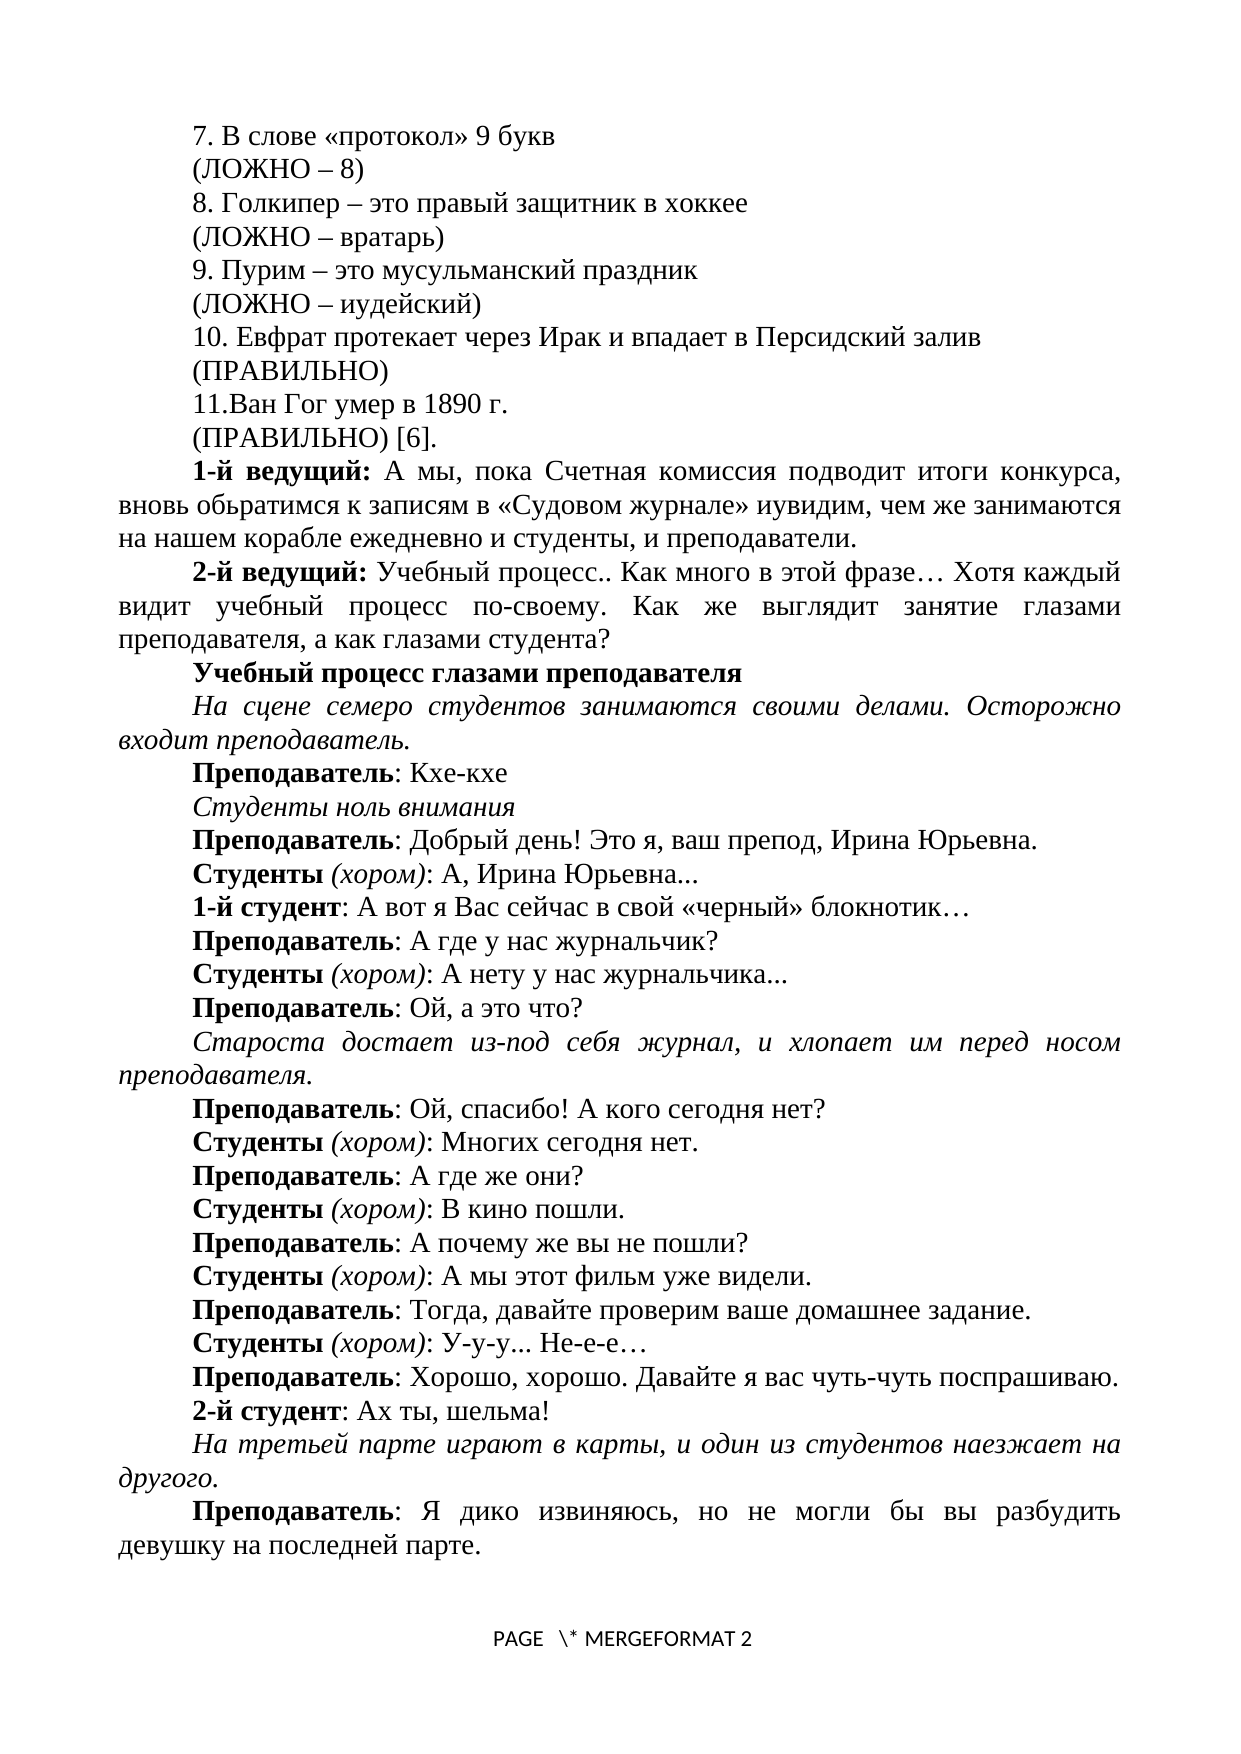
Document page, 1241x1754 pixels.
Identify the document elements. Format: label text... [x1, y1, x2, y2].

text 2-й ведущий: Учебный процесс.. Как много в этой фразе… Хотя каждый видит учебный процесс по-своему. Как же выглядит занятие глазами преподавателя, а как глазами студента? [118, 554, 1122, 655]
text (ПРАВИЛЬНО) [6]. [118, 420, 1122, 453]
text 10. Евфрат протекает через Ирак и впадает в Персидский залив [118, 319, 1122, 353]
text Студенты (хором): У-у-у... Не-е-е… [118, 1326, 1122, 1359]
text (ЛОЖНО – иудейский) [118, 286, 1122, 319]
text Студенты (хором): Многих сегодня нет. [118, 1124, 1122, 1158]
text Преподаватель: Хорошо, хорошо. Давайте я вас чуть-чуть поспрашиваю. [118, 1359, 1122, 1393]
text На третьей парте играют в карты, и один из студентов наезжает на другого. [118, 1426, 1122, 1493]
text Учебный процесс глазами преподавателя [118, 655, 1122, 688]
text 7. В слове «протокол» 9 букв [118, 118, 1122, 152]
text Преподаватель: А где у нас журнальчик? [118, 923, 1122, 957]
text 11.Ван Гог умер в . [118, 386, 1122, 420]
text Студенты (хором): В кино пошли. [118, 1191, 1122, 1225]
text Преподаватель: А почему же вы не пошли? [118, 1225, 1122, 1258]
text Студенты ноль внимания [118, 789, 1122, 822]
text Преподаватель: Ой, а это что? [118, 990, 1122, 1024]
text 8. Голкипер – это правый защитник в хоккее [118, 185, 1122, 219]
text 1-й ведущий: А мы, пока Счетная комиссия подводит итоги конкурса, вновь обьратимся к записям в «Судовом журнале» иувидим, чем же занимаются на нашем корабле ежедневно и студенты, и преподаватели. [118, 453, 1122, 554]
text Преподаватель: Добрый день! Это я, ваш препод, Ирина Юрьевна. [118, 822, 1122, 856]
text 9. Пурим – это мусульманский праздник [118, 252, 1122, 286]
text Староста достает из-под себя журнал, и хлопает им перед носом преподавателя. [118, 1024, 1122, 1091]
text На сцене семеро студентов занимаются своими делами. Осторожно входит преподаватель. [118, 688, 1122, 755]
text 2-й студент: Ах ты, шельма! [118, 1393, 1122, 1426]
text Преподаватель: Кхе-кхе [118, 755, 1122, 789]
text Преподаватель: Я дико извиняюсь, но не могли бы вы разбудить девушку на последней парте. [118, 1493, 1122, 1560]
text Преподаватель: Тогда, давайте проверим ваше домашнее задание. [118, 1292, 1122, 1326]
text Студенты (хором): А, Ирина Юрьевна... [118, 856, 1122, 889]
text Преподаватель: А где же они? [118, 1158, 1122, 1191]
text Студенты (хором): А мы этот фильм уже видели. [118, 1258, 1122, 1292]
text Студенты (хором): А нету у нас журнальчика... [118, 957, 1122, 990]
text 1-й студент: А вот я Вас сейчас в свой «черный» блокнотик… [118, 889, 1122, 923]
text (ПРАВИЛЬНО) [118, 353, 1122, 386]
text (ЛОЖНО – вратарь) [118, 219, 1122, 252]
text Преподаватель: Ой, спасибо! А кого сегодня нет? [118, 1091, 1122, 1124]
text (ЛОЖНО – 8) [118, 152, 1122, 185]
